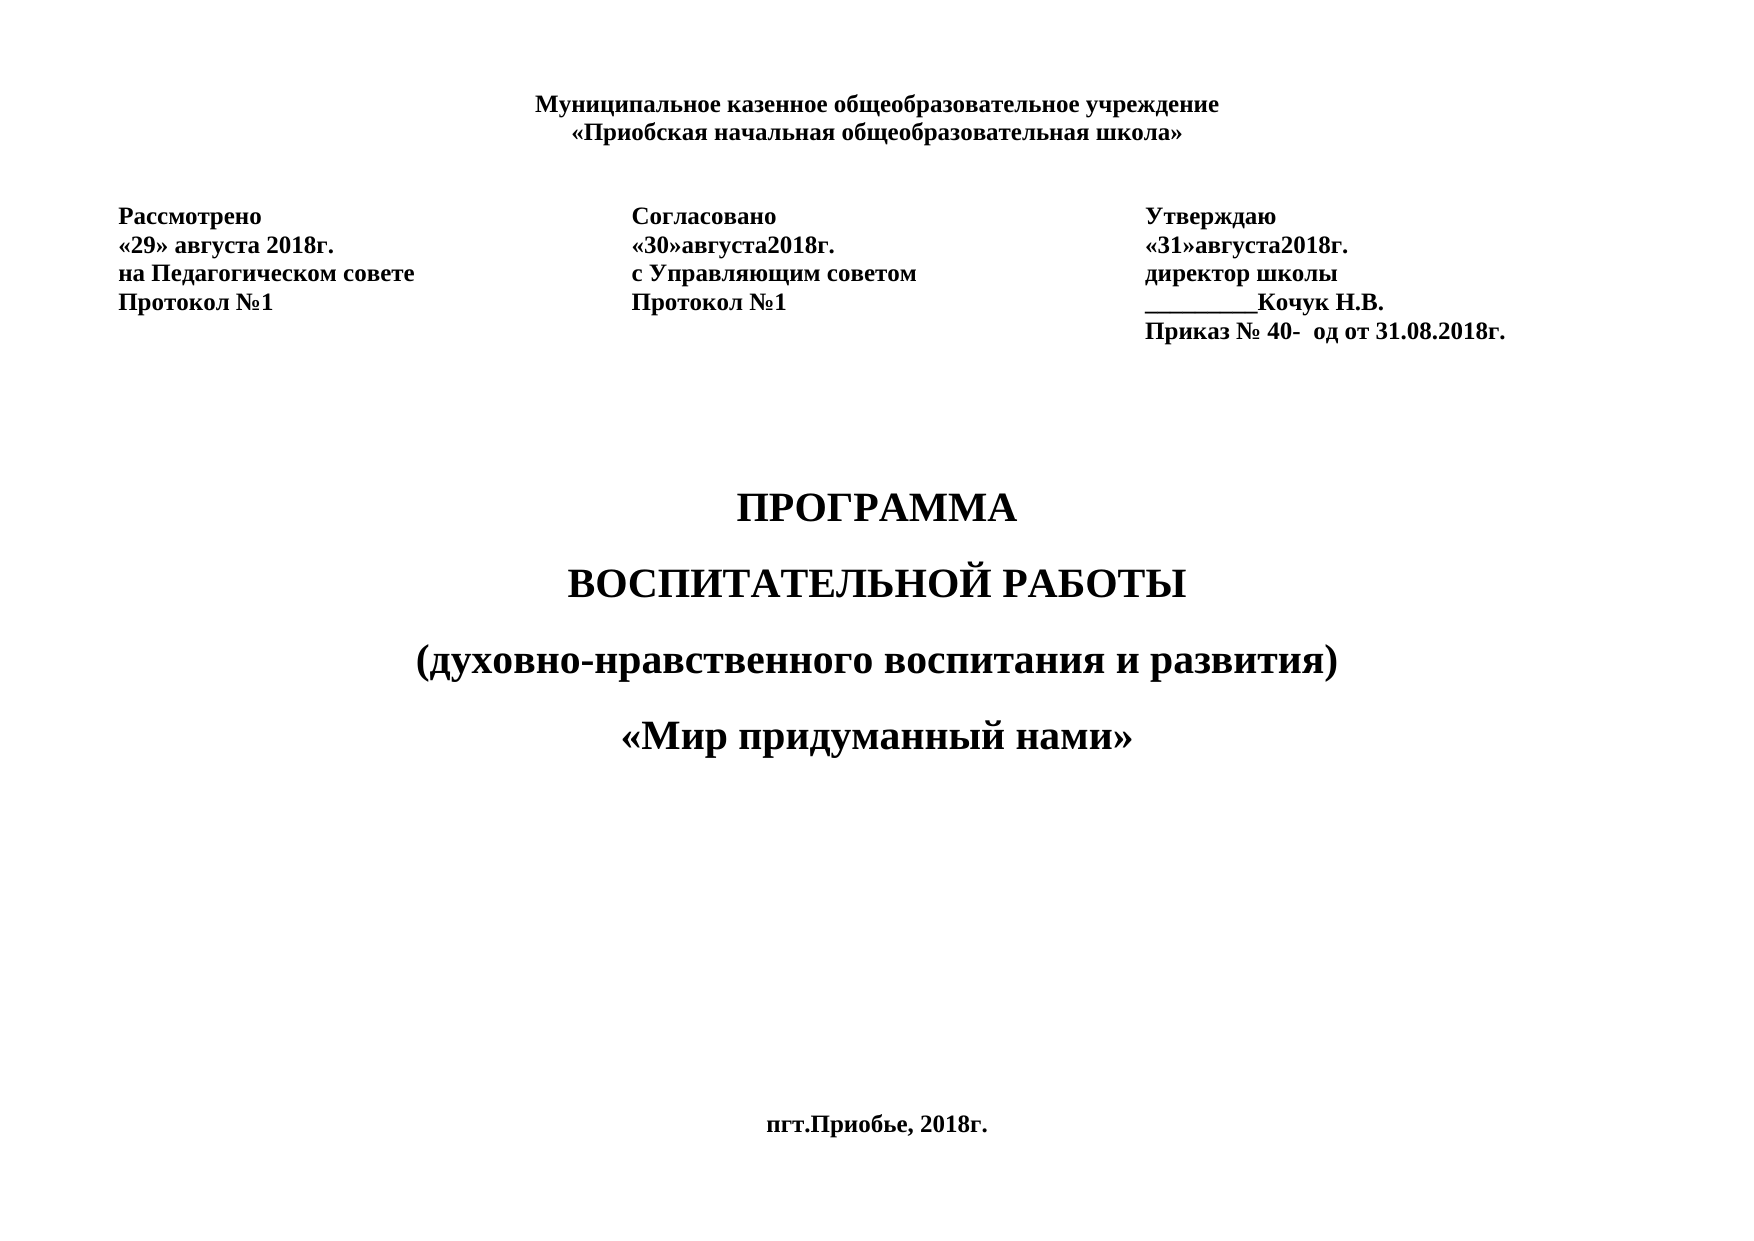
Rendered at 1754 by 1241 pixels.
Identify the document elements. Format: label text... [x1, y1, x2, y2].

table_header Согласовано «30»августа2018г. с Управляющим советом Протокол №1 [621, 201, 1133, 373]
text Муниципальное казенное общеобразовательное учреждение [118, 89, 1636, 117]
text (духовно-нравственного воспитания и развития) [118, 634, 1636, 682]
text пгт.Приобье, 2018г. [118, 1109, 1636, 1138]
text ПРОГРАММА [118, 482, 1636, 530]
text ВОСПИТАТЕЛЬНОЙ РАБОТЫ [118, 558, 1636, 606]
table_header Утверждаю «31»августа2018г. директор школы _________Кочук Н.В. Приказ № 40- од от 31.08.2018г. [1134, 201, 1647, 373]
text «Мир придуманный нами» [118, 710, 1636, 758]
table_header Рассмотрено «29» августа 2018г. на Педагогическом совете Протокол №1 [107, 201, 620, 373]
text «Приобская начальная общеобразовательная школа» [118, 117, 1636, 146]
